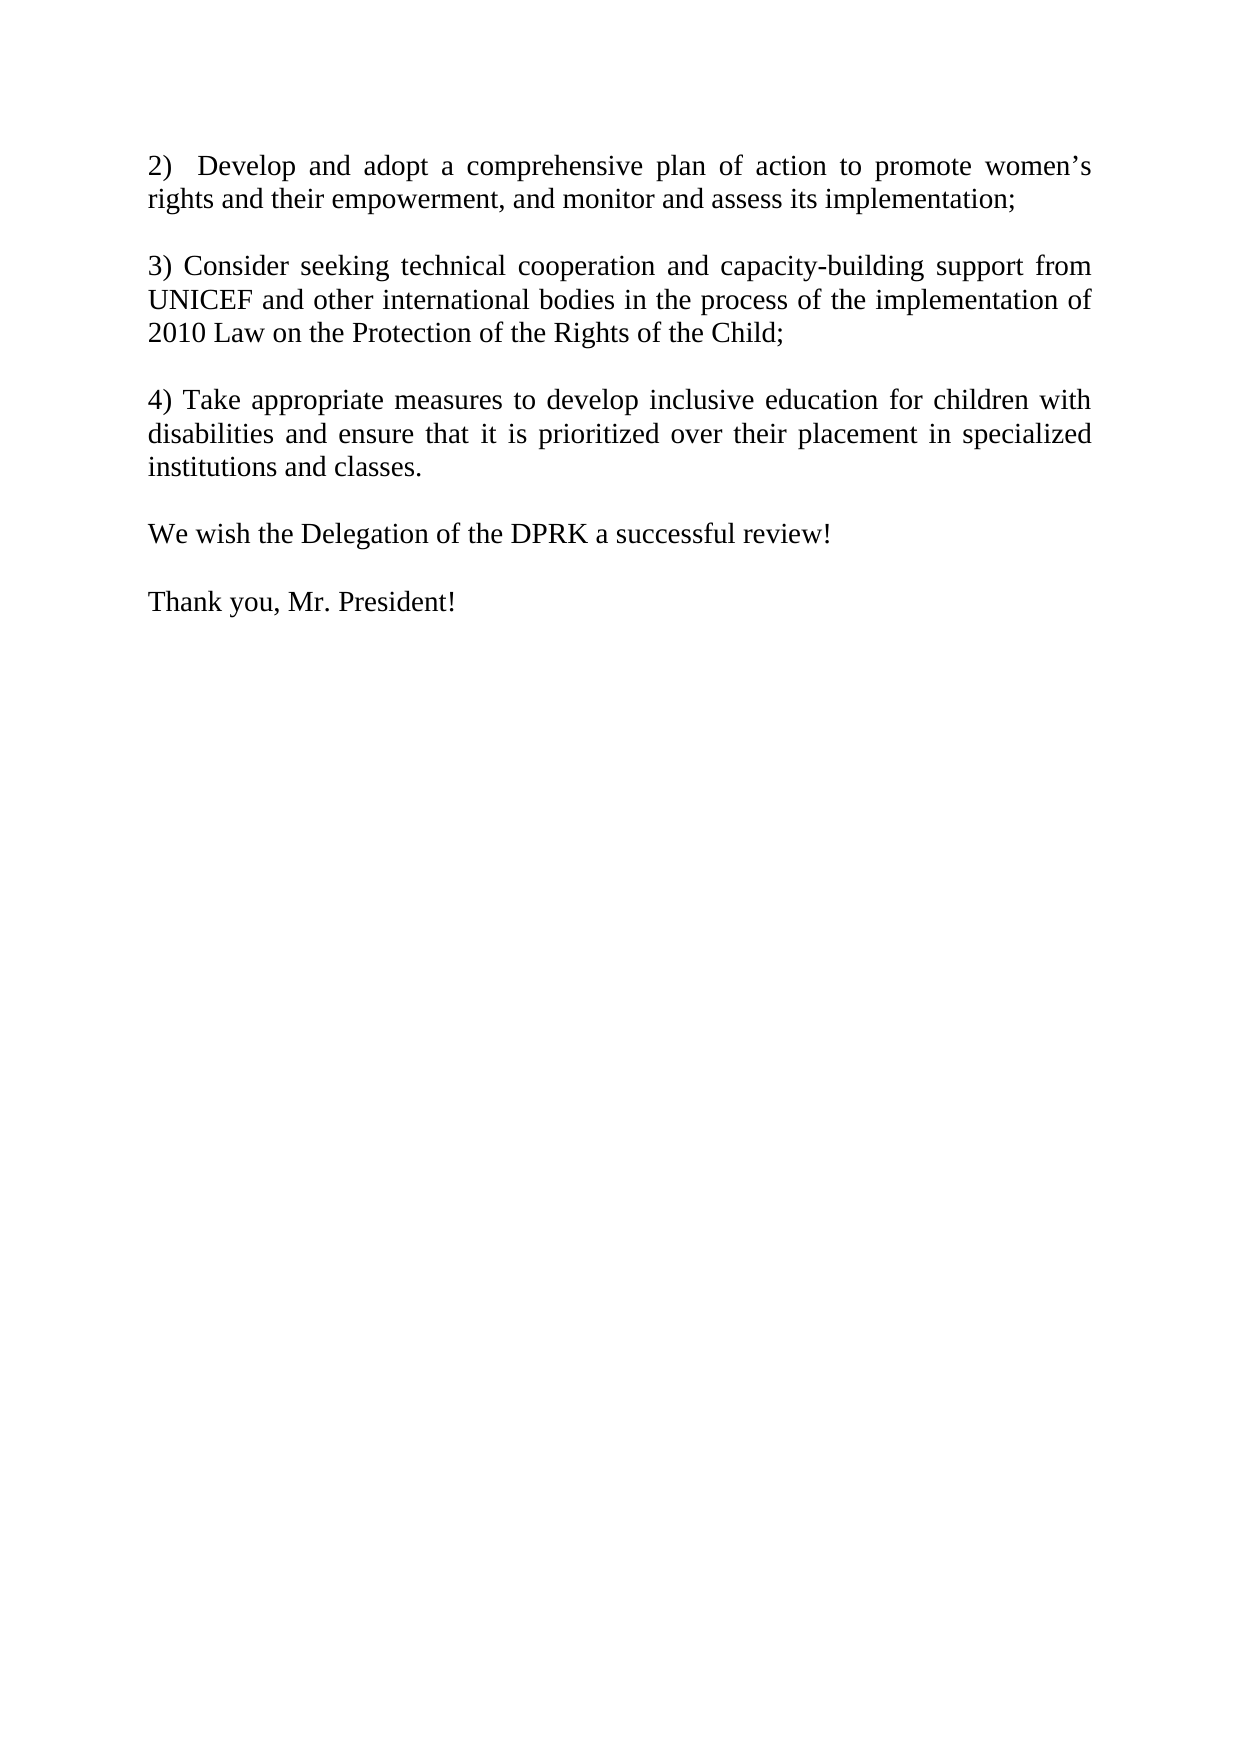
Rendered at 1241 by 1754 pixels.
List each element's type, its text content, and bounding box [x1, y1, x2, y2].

text 2) Develop and adopt a comprehensive plan of action to promote women’s rights and their empowerment, and monitor and assess its implementation; [148, 148, 1093, 215]
text Thank you, Mr. President! [148, 584, 1093, 617]
text 4) Take appropriate measures to develop inclusive education for children with disabilities and ensure that it is prioritized over their placement in specialized institutions and classes. [148, 382, 1093, 483]
text We wish the Delegation of the DPRK a successful review! [148, 517, 1093, 550]
text 3) Consider seeking technical cooperation and capacity-building support from UNICEF and other international bodies in the process of the implementation of 2010 Law on the Protection of the Rights of the Child; [148, 248, 1093, 349]
